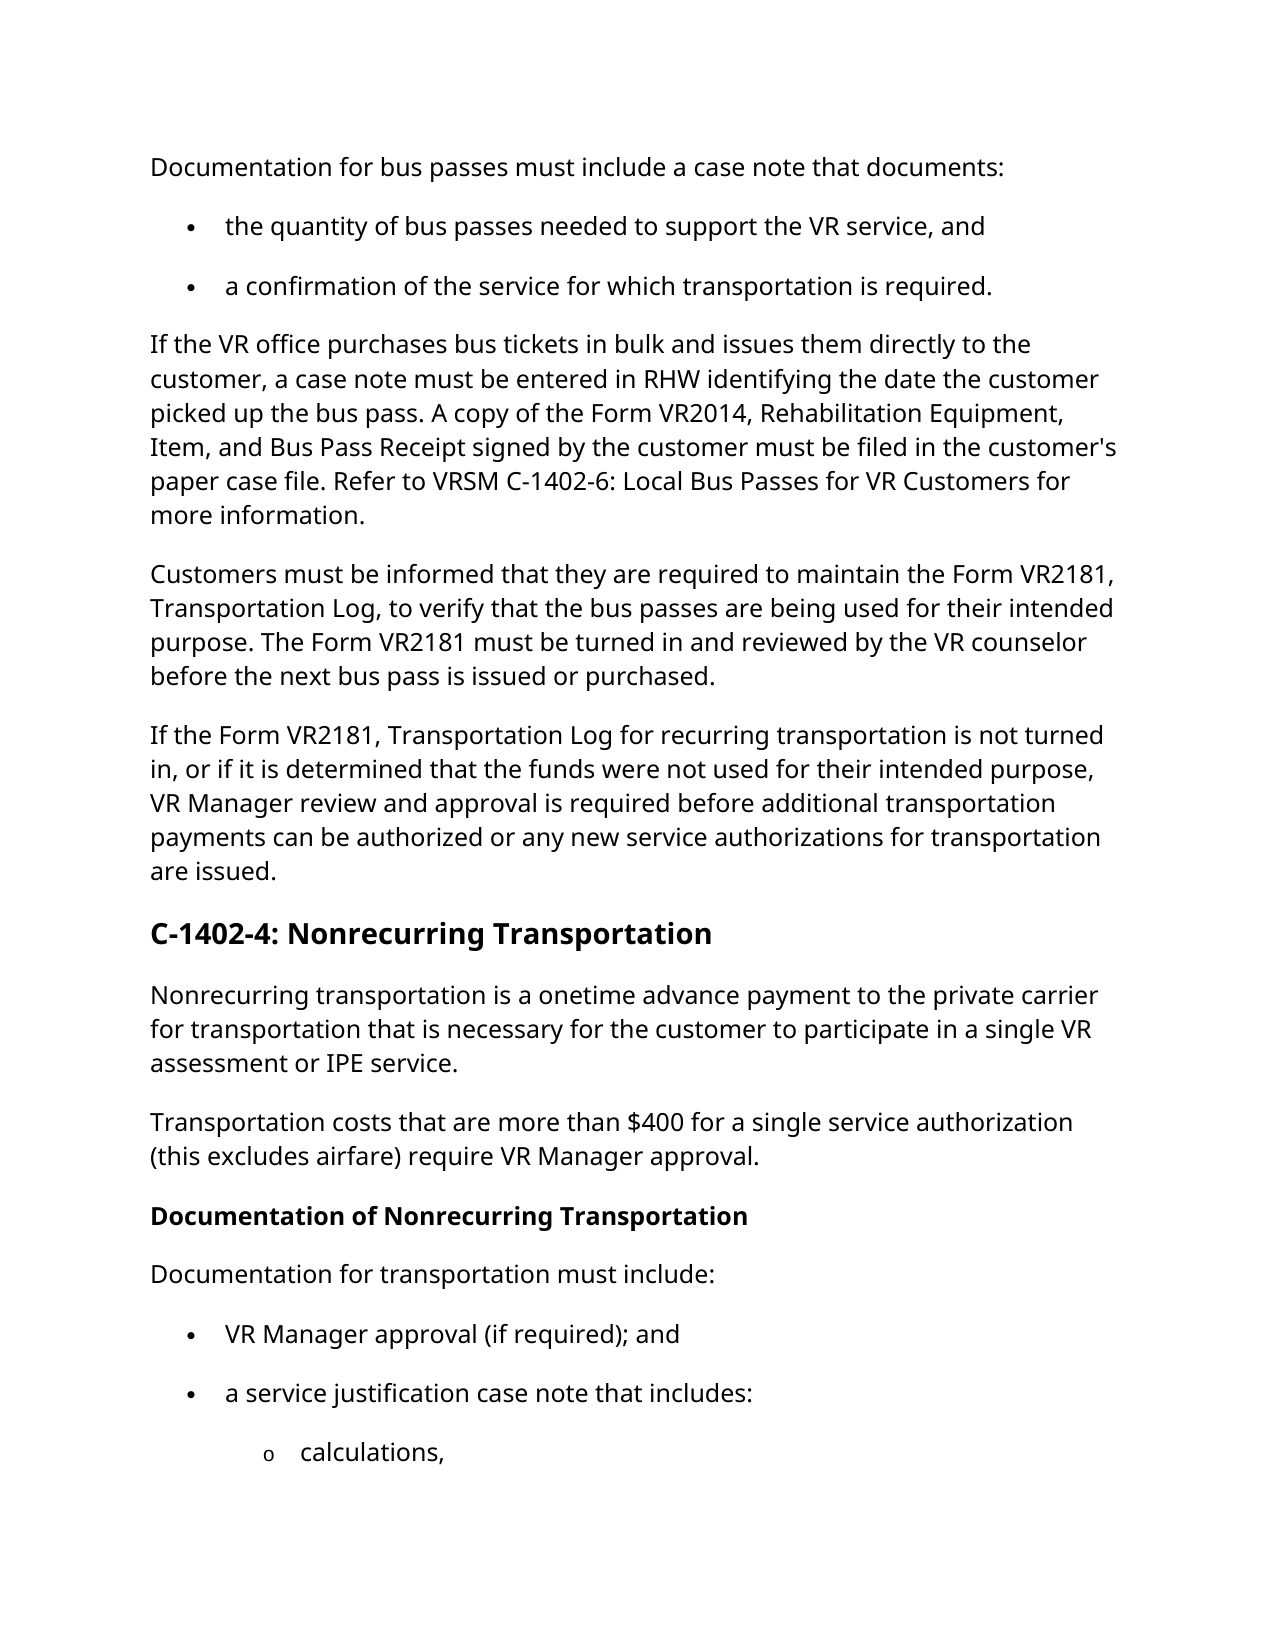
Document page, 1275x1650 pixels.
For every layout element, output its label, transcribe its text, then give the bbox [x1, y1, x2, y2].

list a confirmation of the service for which transportation is required. [187, 268, 1125, 302]
text Customers must be informed that they are required to maintain the Form VR2181, Transportation Log, to verify that the bus passes are being used for their intended purpose. The Form VR2181 must be turned in and reviewed by the VR counselor before the next bus pass is issued or purchased. [150, 557, 1125, 693]
text Documentation for bus passes must include a case note that documents: [150, 150, 1125, 184]
subtitle C-1402-4: Nonrecurring Transportation [150, 913, 1125, 953]
subtitle Documentation of Nonrecurring Transportation [150, 1198, 1125, 1232]
text Nonrecurring transportation is a onetime advance payment to the private carrier for transportation that is necessary for the customer to participate in a single VR assessment or IPE service. [150, 978, 1125, 1080]
text Transportation costs that are more than $400 for a single service authorization (this excludes airfare) require VR Manager approval. [150, 1105, 1125, 1173]
list a service justification case note that includes: [187, 1375, 1125, 1409]
list VR Manager approval (if required); and [187, 1316, 1125, 1350]
text If the Form VR2181, Transportation Log for recurring transportation is not turned in, or if it is determined that the funds were not used for their intended purpose, VR Manager review and approval is required before additional transportation payments can be authorized or any new service authorizations for transportation are issued. [150, 718, 1125, 888]
list calculations, [262, 1434, 1125, 1468]
list the quantity of bus passes needed to support the VR service, and [187, 209, 1125, 243]
text If the VR office purchases bus tickets in bulk and issues them directly to the customer, a case note must be entered in RHW identifying the date the customer picked up the bus pass. A copy of the Form VR2014, Rehabilitation Equipment, Item, and Bus Pass Receipt signed by the customer must be filed in the customer's paper case file. Refer to VRSM C-1402-6: Local Bus Passes for VR Customers for more information. [150, 327, 1125, 532]
text Documentation for transportation must include: [150, 1257, 1125, 1291]
